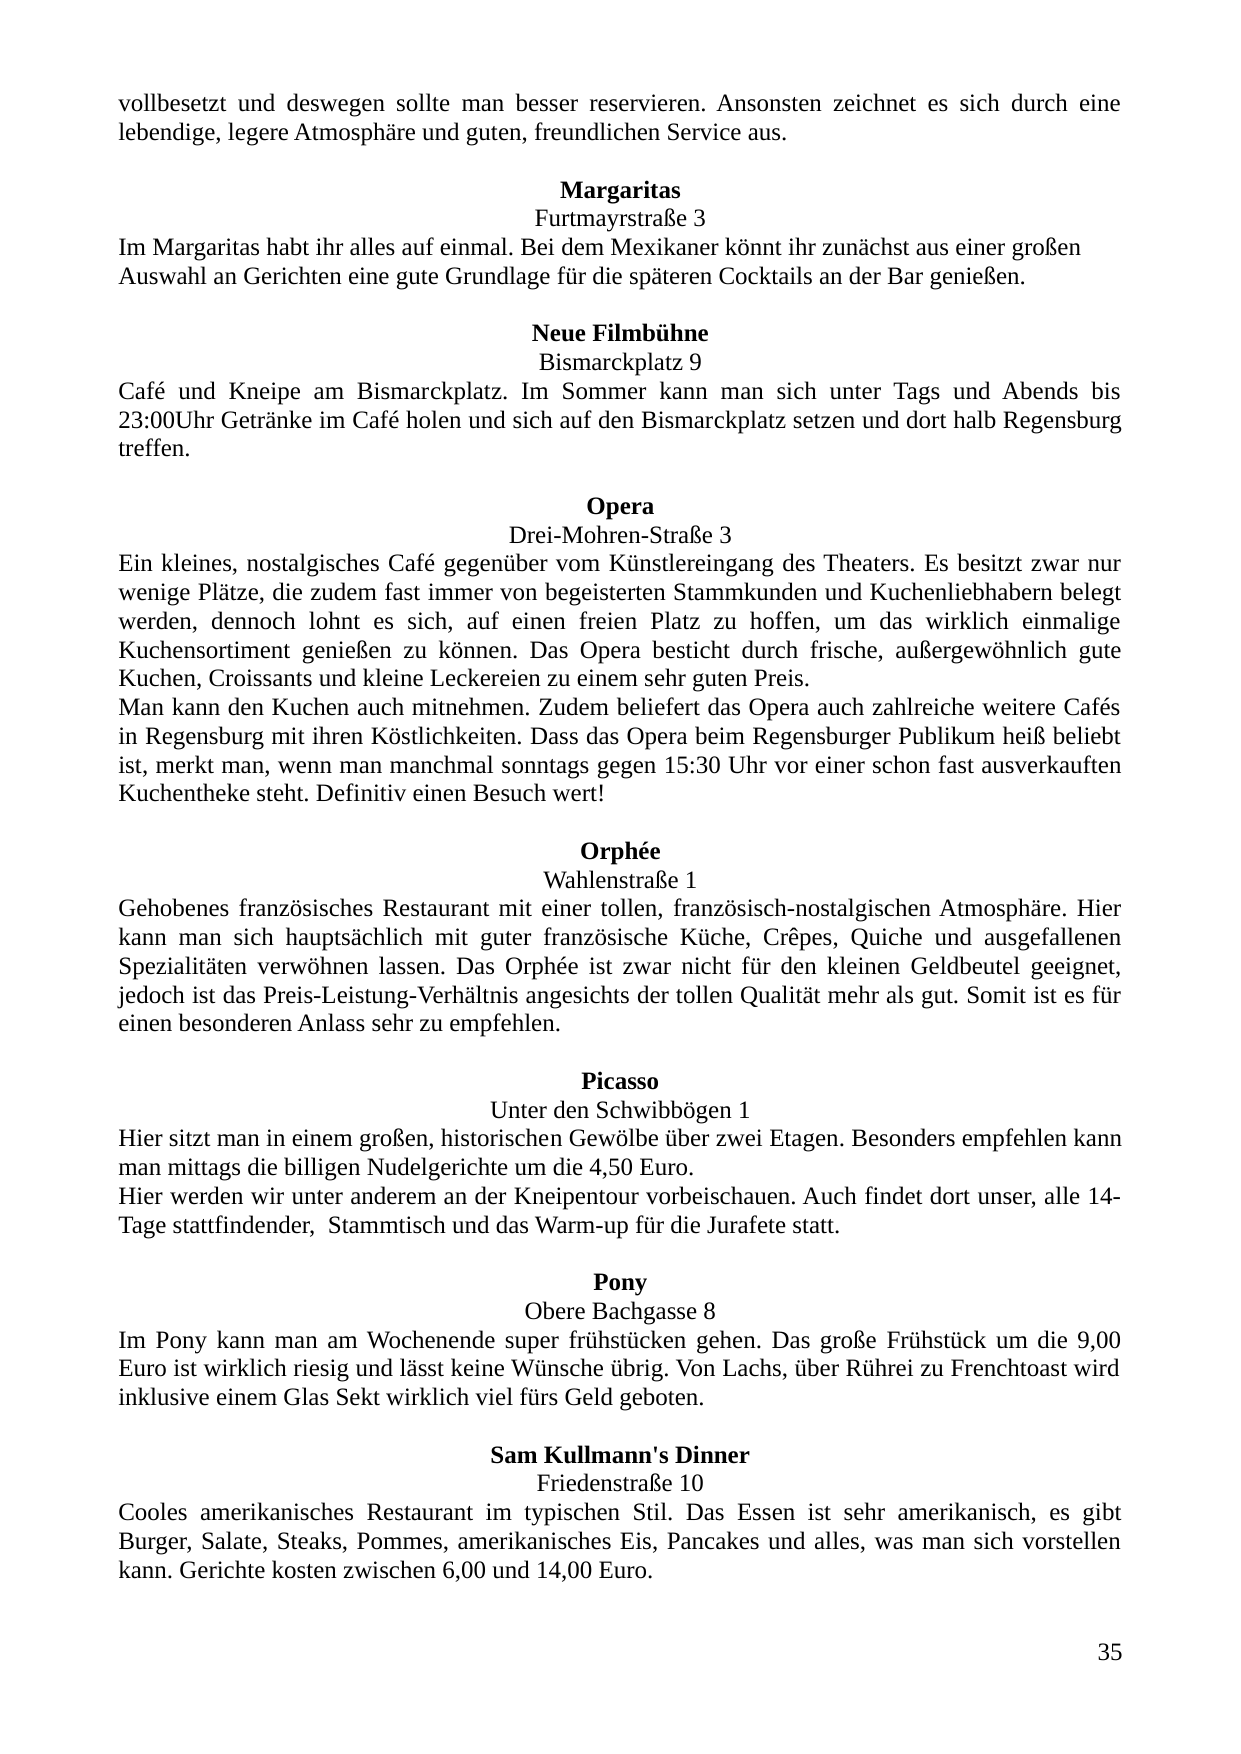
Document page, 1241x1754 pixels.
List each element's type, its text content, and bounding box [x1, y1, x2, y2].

text Hier sitzt man in einem großen, historischen Gewölbe über zwei Etagen. Besonders empfehlen kann man mittags die billigen Nudelgerichte um die 4,50 Euro. [118, 1123, 1122, 1181]
text Cooles amerikanisches Restaurant im typischen Stil. Das Essen ist sehr amerikanisch, es gibt Burger, Salate, Steaks, Pommes, amerikanisches Eis, Pancakes und alles, was man sich vorstellen kann. Gerichte kosten zwischen 6,00 und 14,00 Euro. [118, 1497, 1122, 1583]
text Picasso [118, 1066, 1122, 1095]
text Sam Kullmann's Dinner [118, 1440, 1122, 1468]
text Obere Bachgasse 8 [118, 1296, 1122, 1325]
text Im Pony kann man am Wochenende super frühstücken gehen. Das große Frühstück um die 9,00 Euro ist wirklich riesig und lässt keine Wünsche übrig. Von Lachs, über Rührei zu Frenchtoast wird inklusive einem Glas Sekt wirklich viel fürs Geld geboten. [118, 1325, 1122, 1411]
text Opera [118, 491, 1122, 520]
text Ein kleines, nostalgisches Café gegenüber vom Künstlereingang des Theaters. Es besitzt zwar nur wenige Plätze, die zudem fast immer von begeisterten Stammkunden und Kuchenliebhabern belegt werden, dennoch lohnt es sich, auf einen freien Platz zu hoffen, um das wirklich einmalige Kuchensortiment genießen zu können. Das Opera besticht durch frische, außergewöhnlich gute Kuchen, Croissants und kleine Leckereien zu einem sehr guten Preis. [118, 548, 1122, 692]
text Gehobenes französisches Restaurant mit einer tollen, französisch-nostalgischen Atmosphäre. Hier kann man sich hauptsächlich mit guter französische Küche, Crêpes, Quiche und ausgefallenen Spezialitäten verwöhnen lassen. Das Orphée ist zwar nicht für den kleinen Geldbeutel geeignet, jedoch ist das Preis-Leistung-Verhältnis angesichts der tollen Qualität mehr als gut. Somit ist es für einen besonderen Anlass sehr zu empfehlen. [118, 893, 1122, 1037]
text Hier werden wir unter anderem an der Kneipentour vorbeischauen. Auch findet dort unser, alle 14-Tage stattfindender, Stammtisch und das Warm-up für die Jurafete statt. [118, 1181, 1122, 1238]
text Neue Filmbühne [118, 318, 1122, 347]
text Im Margaritas habt ihr alles auf einmal. Bei dem Mexikaner könnt ihr zunächst aus einer großen Auswahl an Gerichten eine gute Grundlage für die späteren Cocktails an der Bar genießen. [118, 232, 1122, 290]
text Pony [118, 1267, 1122, 1296]
text Bismarckplatz 9 [118, 347, 1122, 376]
text Man kann den Kuchen auch mitnehmen. Zudem beliefert das Opera auch zahlreiche weitere Cafés in Regensburg mit ihren Köstlichkeiten. Dass das Opera beim Regensburger Publikum heiß beliebt ist, merkt man, wenn man manchmal sonntags gegen 15:30 Uhr vor einer schon fast ausverkauften Kuchentheke steht. Definitiv einen Besuch wert! [118, 692, 1122, 807]
text Furtmayrstraße 3 [118, 203, 1122, 232]
text Unter den Schwibbögen 1 [118, 1095, 1122, 1123]
text Wahlenstraße 1 [118, 865, 1122, 893]
text Orphée [118, 836, 1122, 865]
text Café und Kneipe am Bismarckplatz. Im Sommer kann man sich unter Tags und Abends bis 23:00Uhr Getränke im Café holen und sich auf den Bismarckplatz setzen und dort halb Regensburg treffen. [118, 376, 1122, 462]
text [118, 88, 1122, 146]
text Friedenstraße 10 [118, 1468, 1122, 1497]
text Drei-Mohren-Straße 3 [118, 520, 1122, 548]
text Margaritas [118, 175, 1122, 203]
